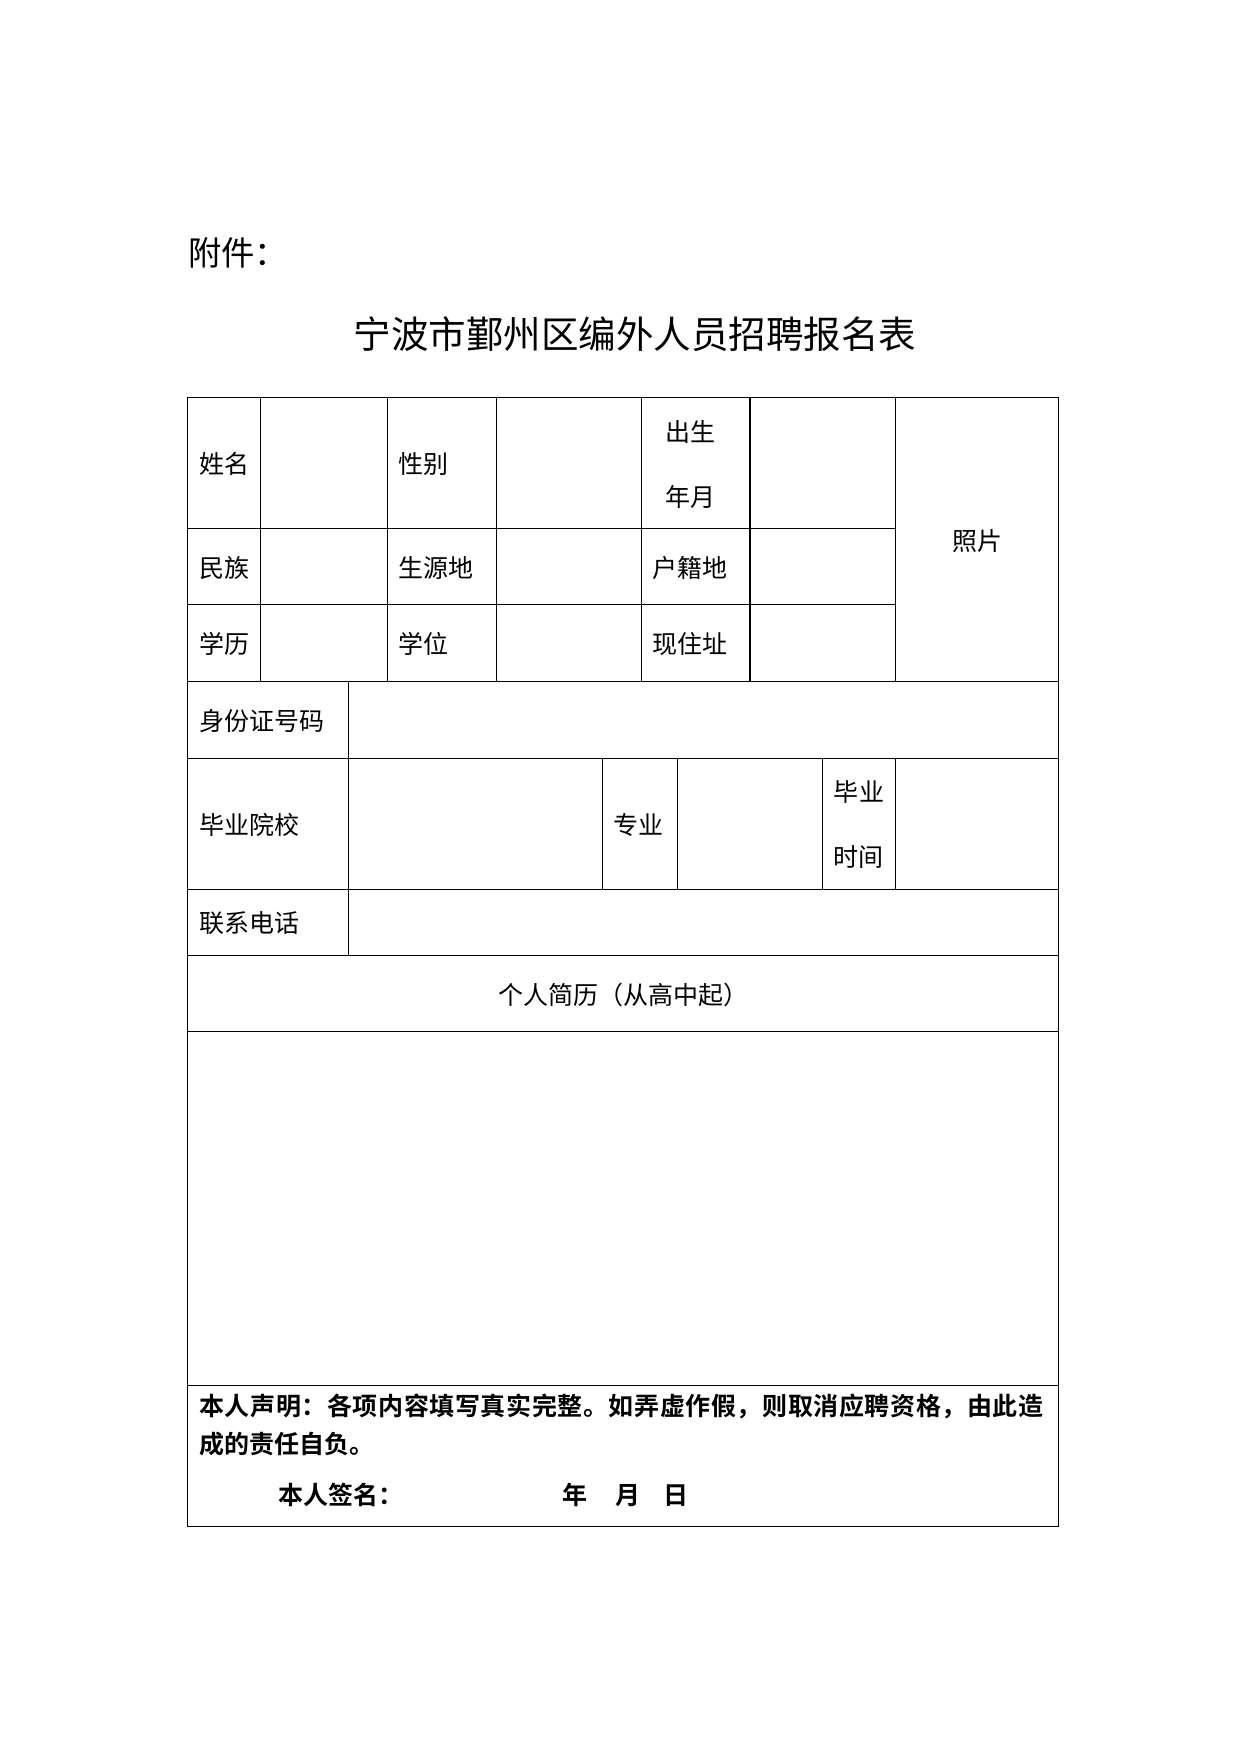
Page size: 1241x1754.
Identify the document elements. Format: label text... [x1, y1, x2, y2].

table_header 性别 [388, 398, 496, 528]
table_header [261, 398, 387, 528]
table_header 出生 年月 [642, 398, 749, 528]
table_cell 学位 [388, 605, 496, 681]
table_header [497, 398, 641, 528]
table_cell [497, 529, 641, 604]
table_header 姓名 [188, 398, 260, 528]
table_cell 毕业院校 [188, 759, 348, 888]
table_cell 毕业时间 [823, 759, 895, 888]
table_cell [188, 1032, 1058, 1385]
table_header [751, 398, 895, 528]
table_cell [497, 605, 641, 681]
table_cell 个人简历（从高中起） [188, 956, 1058, 1031]
table_cell 身份证号码 [188, 682, 348, 757]
table_cell [261, 605, 387, 681]
table_cell [751, 529, 895, 604]
table_cell [678, 759, 822, 888]
table_cell [261, 529, 387, 604]
table_cell 专业 [603, 759, 677, 888]
table_cell 联系电话 [188, 890, 348, 954]
table_cell 户籍地 [642, 529, 749, 604]
table_cell [349, 682, 1058, 757]
table_header 照片 [896, 398, 1058, 681]
text 附件： [188, 227, 1089, 275]
table_cell 现住址 [642, 605, 749, 681]
text 宁波市鄞州区编外人员招聘报名表 [188, 299, 1052, 364]
table_cell 本人声明：各项内容填写真实完整。如弄虚作假，则取消应聘资格，由此造成的责任自负。 本人签名： 年 月 日 [188, 1386, 1058, 1526]
table_cell [349, 890, 1058, 954]
table_cell [349, 759, 602, 888]
table_cell [896, 759, 1058, 888]
table_cell 学历 [188, 605, 260, 681]
table_cell 生源地 [388, 529, 496, 604]
table_cell 民族 [188, 529, 260, 604]
table_cell [751, 605, 895, 681]
